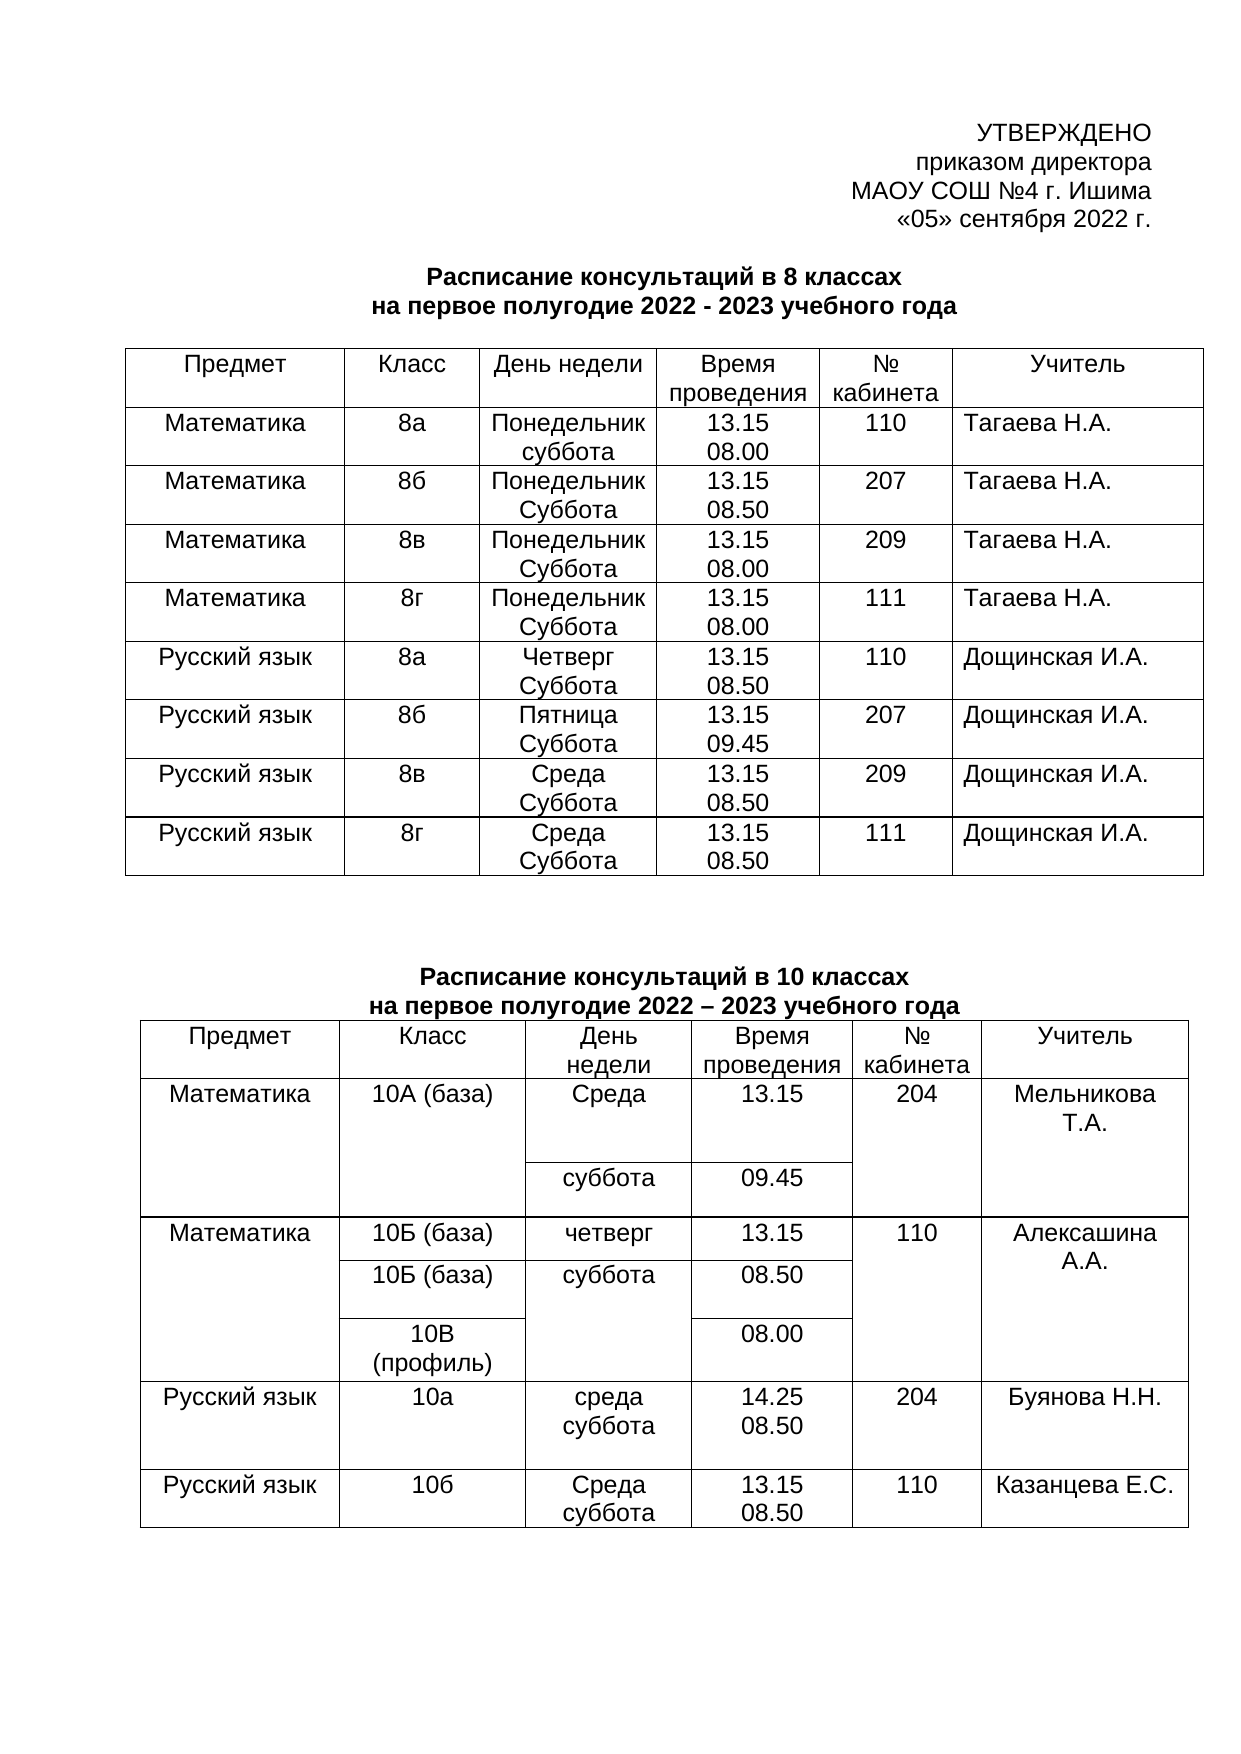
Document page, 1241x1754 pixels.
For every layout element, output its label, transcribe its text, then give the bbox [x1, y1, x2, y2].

table_cell 13.15 [692, 1218, 852, 1259]
table_cell 13.15 08.00 [657, 583, 819, 641]
table_cell Русский язык [126, 700, 344, 758]
table_cell Понедельник суббота [480, 408, 656, 465]
table_cell 110 [853, 1218, 981, 1381]
table_header Учитель [953, 349, 1203, 407]
table_cell Русский язык [141, 1382, 339, 1468]
table_cell 13.15 08.50 [692, 1470, 852, 1527]
table_cell Четверг Суббота [480, 642, 656, 699]
table_header Предмет [126, 349, 344, 407]
table_cell Математика [126, 466, 344, 524]
text «05» сентября 2022 г. [177, 204, 1152, 233]
table_cell Дощинская И.А. [953, 759, 1203, 816]
table_cell Буянова Н.Н. [982, 1382, 1188, 1468]
table_cell 10а [340, 1382, 525, 1468]
table_cell 207 [820, 700, 952, 758]
table_cell 110 [853, 1470, 981, 1527]
table_cell 10А (база) [340, 1079, 525, 1216]
table_cell Среда Суббота [480, 759, 656, 816]
text МАОУ СОШ №4 г. Ишима [177, 176, 1152, 204]
table_cell Понедельник Суббота [480, 583, 656, 641]
table_cell Среда Суббота [480, 818, 656, 875]
table_header Время проведения [692, 1021, 852, 1078]
table_cell 8а [345, 642, 479, 699]
table_cell 204 [853, 1079, 981, 1216]
table_header Класс [340, 1021, 525, 1078]
table_cell Математика [141, 1079, 339, 1216]
table_header Предмет [141, 1021, 339, 1078]
table_cell 8г [345, 583, 479, 641]
table_cell Математика [141, 1218, 339, 1381]
table_cell Мельникова Т.А. [982, 1079, 1188, 1216]
table_cell Тагаева Н.А. [953, 466, 1203, 524]
table_cell 08.50 [692, 1261, 852, 1318]
table_cell суббота [526, 1163, 691, 1216]
text на первое полугодие 2022 - 2023 учебного года [177, 291, 1152, 319]
table_cell 09.45 [692, 1163, 852, 1216]
table_cell Понедельник Суббота [480, 525, 656, 582]
table_cell Дощинская И.А. [953, 700, 1203, 758]
table_cell 8б [345, 466, 479, 524]
table_cell 14.25 08.50 [692, 1382, 852, 1468]
table_cell Русский язык [126, 818, 344, 875]
table_cell Алексашина А.А. [982, 1218, 1188, 1381]
table_cell четверг [526, 1218, 691, 1259]
table_cell 13.15 [692, 1079, 852, 1162]
table_cell Русский язык [126, 642, 344, 699]
table_cell 111 [820, 583, 952, 641]
table_cell Тагаева Н.А. [953, 583, 1203, 641]
table_cell Понедельник Суббота [480, 466, 656, 524]
table_cell среда суббота [526, 1382, 691, 1468]
table_cell Русский язык [126, 759, 344, 816]
table_cell Математика [126, 408, 344, 465]
text Расписание консультаций в 8 классах [177, 262, 1152, 291]
table_cell Пятница Суббота [480, 700, 656, 758]
table_cell 13.15 08.50 [657, 818, 819, 875]
table_cell Тагаева Н.А. [953, 408, 1203, 465]
table_cell 13.15 08.50 [657, 759, 819, 816]
table_cell 08.00 [692, 1319, 852, 1381]
table_cell 13.15 08.00 [657, 525, 819, 582]
table_cell 13.15 08.00 [657, 408, 819, 465]
table_cell Дощинская И.А. [953, 642, 1203, 699]
table_cell 10Б (база) [340, 1218, 525, 1259]
table_header День недели [526, 1021, 691, 1078]
table_cell суббота [526, 1261, 691, 1381]
table_cell 8г [345, 818, 479, 875]
table_cell 13.15 09.45 [657, 700, 819, 758]
table_cell Среда суббота [526, 1470, 691, 1527]
table_cell 8в [345, 759, 479, 816]
table_cell 207 [820, 466, 952, 524]
table_header № кабинета [853, 1021, 981, 1078]
table_cell 110 [820, 408, 952, 465]
table_cell 204 [853, 1382, 981, 1468]
table_cell 10В (профиль) [340, 1319, 525, 1381]
table_header № кабинета [820, 349, 952, 407]
table_cell Среда [526, 1079, 691, 1162]
table_header Учитель [982, 1021, 1188, 1078]
table_cell 8а [345, 408, 479, 465]
table_header День недели [480, 349, 656, 407]
table_cell 13.15 08.50 [657, 466, 819, 524]
text Расписание консультаций в 10 классах [177, 962, 1152, 991]
table_cell 8в [345, 525, 479, 582]
table_cell 8б [345, 700, 479, 758]
table_header Время проведения [657, 349, 819, 407]
table_cell Математика [126, 525, 344, 582]
text на первое полугодие 2022 – 2023 учебного года [177, 991, 1152, 1020]
table_cell 209 [820, 759, 952, 816]
table_cell Математика [126, 583, 344, 641]
table_cell 13.15 08.50 [657, 642, 819, 699]
table_cell Казанцева Е.С. [982, 1470, 1188, 1527]
table_cell 10Б (база) [340, 1261, 525, 1318]
table_cell Русский язык [141, 1470, 339, 1527]
text приказом директора [177, 147, 1152, 176]
table_cell 110 [820, 642, 952, 699]
table_cell Тагаева Н.А. [953, 525, 1203, 582]
text УТВЕРЖДЕНО [177, 118, 1152, 147]
table_cell Дощинская И.А. [953, 818, 1203, 875]
table_cell 10б [340, 1470, 525, 1527]
table_header Класс [345, 349, 479, 407]
table_cell 209 [820, 525, 952, 582]
table_cell 111 [820, 818, 952, 875]
